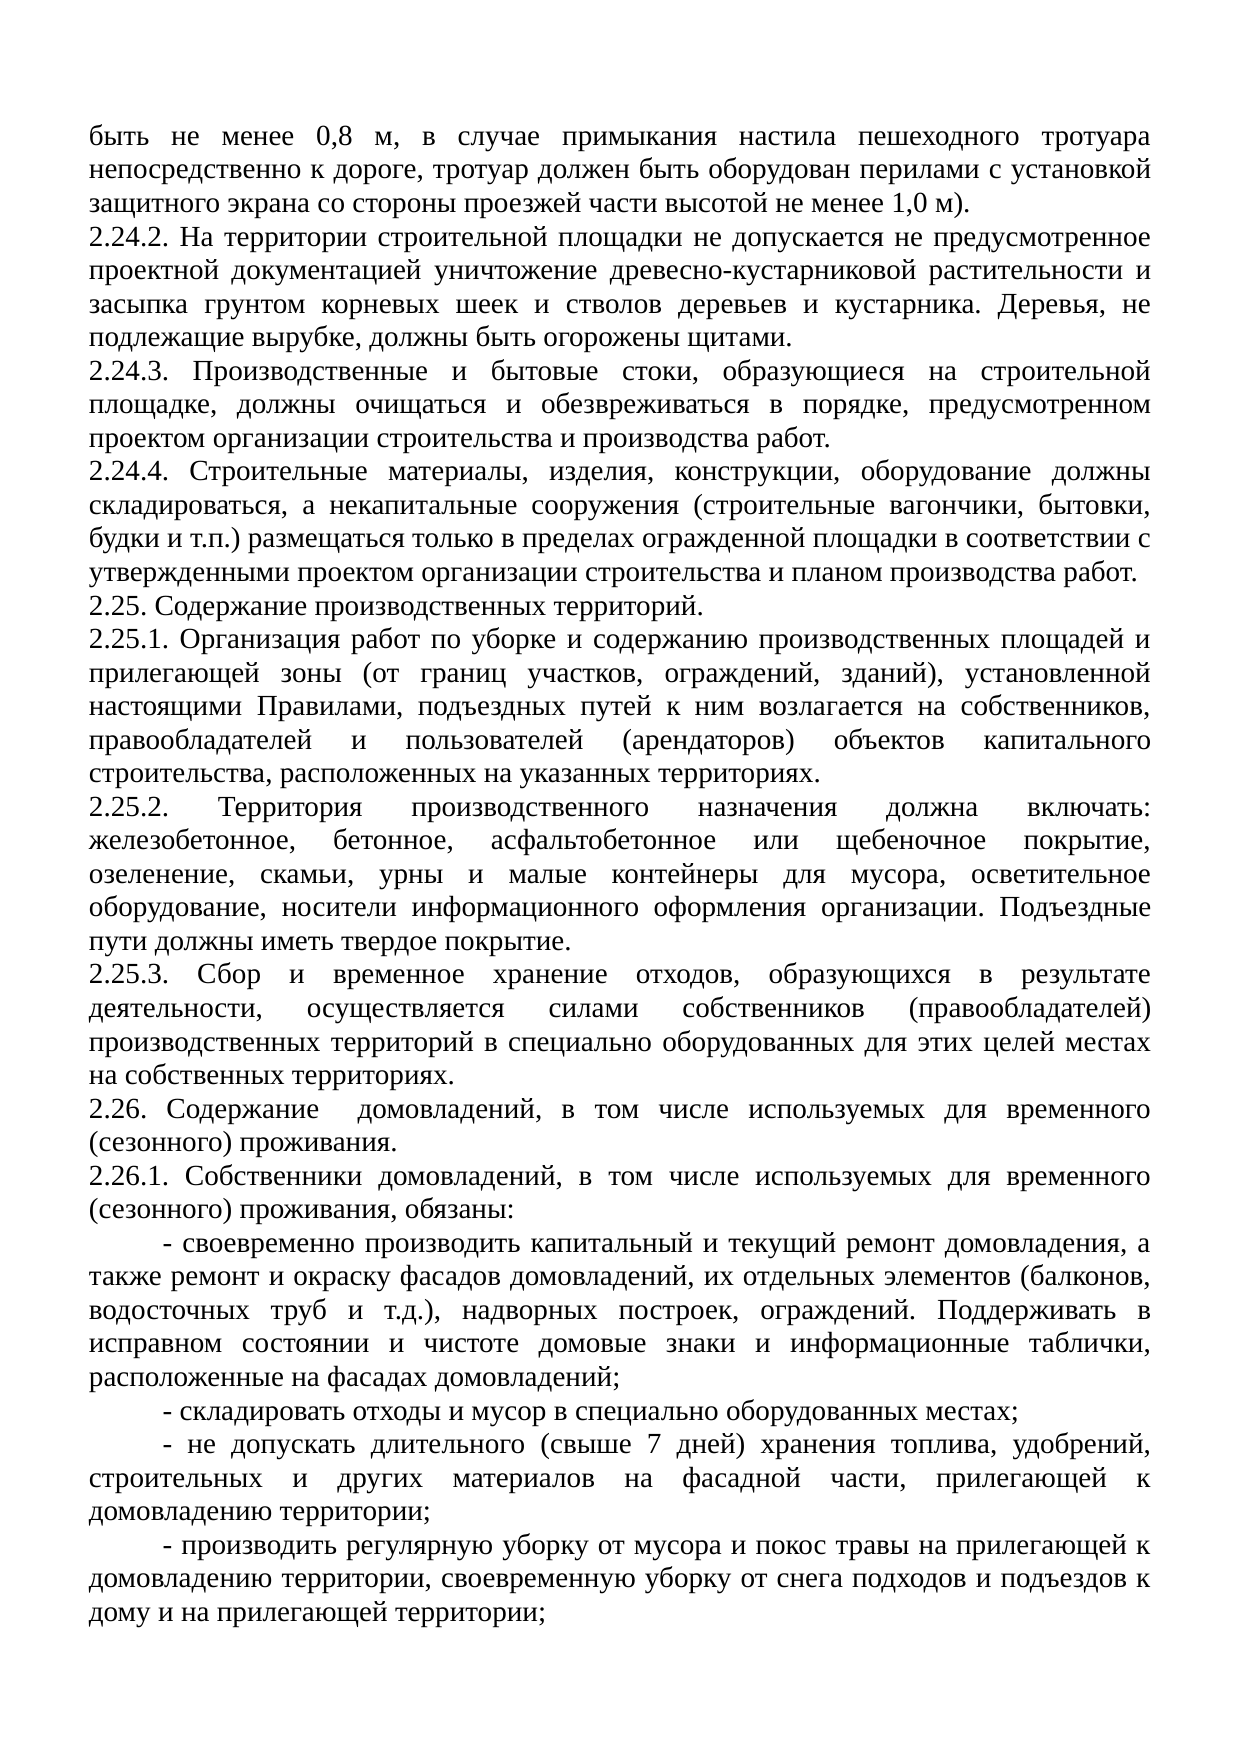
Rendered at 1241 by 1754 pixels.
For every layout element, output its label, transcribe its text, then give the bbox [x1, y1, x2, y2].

text 2.25.2. Территория производственного назначения должна включать: железобетонное, бетонное, асфальтобетонное или щебеночное покрытие, озеленение, скамьи, урны и малые контейнеры для мусора, осветительное оборудование, носители информационного оформления организации. Подъездные пути должны иметь твердое покрытие. [89, 789, 1152, 957]
text - складировать отходы и мусор в специально оборудованных местах; [89, 1393, 1152, 1426]
text 2.24.2. На территории строительной площадки не допускается не предусмотренное проектной документацией уничтожение древесно-кустарниковой растительности и засыпка грунтом корневых шеек и стволов деревьев и кустарника. Деревья, не подлежащие вырубке, должны быть огорожены щитами. [89, 219, 1152, 353]
text 2.24.4. Строительные материалы, изделия, конструкции, оборудование должны складироваться, а некапитальные сооружения (строительные вагончики, бытовки, будки и т.п.) размещаться только в пределах огражденной площадки в соответствии с утвержденными проектом организации строительства и планом производства работ. [89, 453, 1152, 588]
text - своевременно производить капитальный и текущий ремонт домовладения, а также ремонт и окраску фасадов домовладений, их отдельных элементов (балконов, водосточных труб и т.д.), надворных построек, ограждений. Поддерживать в исправном состоянии и чистоте домовые знаки и информационные таблички, расположенные на фасадах домовладений; [89, 1225, 1152, 1393]
text 2.25.3. Сбор и временное хранение отходов, образующихся в результате деятельности, осуществляется силами собственников (правообладателей) производственных территорий в специально оборудованных для этих целей местах на собственных территориях. [89, 957, 1152, 1091]
text - производить регулярную уборку от мусора и покос травы на прилегающей к домовладению территории, своевременную уборку от снега подходов и подъездов к дому и на прилегающей территории; [89, 1527, 1152, 1627]
text 2.26. Содержание домовладений, в том числе используемых для временного (сезонного) проживания. [89, 1091, 1152, 1158]
text - не допускать длительного (свыше 7 дней) хранения топлива, удобрений, строительных и других материалов на фасадной части, прилегающей к домовладению территории; [89, 1426, 1152, 1527]
text 2.24.3. Производственные и бытовые стоки, образующиеся на строительной площадке, должны очищаться и обезвреживаться в порядке, предусмотренном проектом организации строительства и производства работ. [89, 353, 1152, 453]
text 2.26.1. Собственники домовладений, в том числе используемых для временного (сезонного) проживания, обязаны: [89, 1158, 1152, 1225]
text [89, 118, 1152, 219]
text 2.25. Содержание производственных территорий. [89, 588, 1152, 621]
text 2.25.1. Организация работ по уборке и содержанию производственных площадей и прилегающей зоны (от границ участков, ограждений, зданий), установленной настоящими Правилами, подъездных путей к ним возлагается на собственников, правообладателей и пользователей (арендаторов) объектов капитального строительства, расположенных на указанных территориях. [89, 621, 1152, 789]
